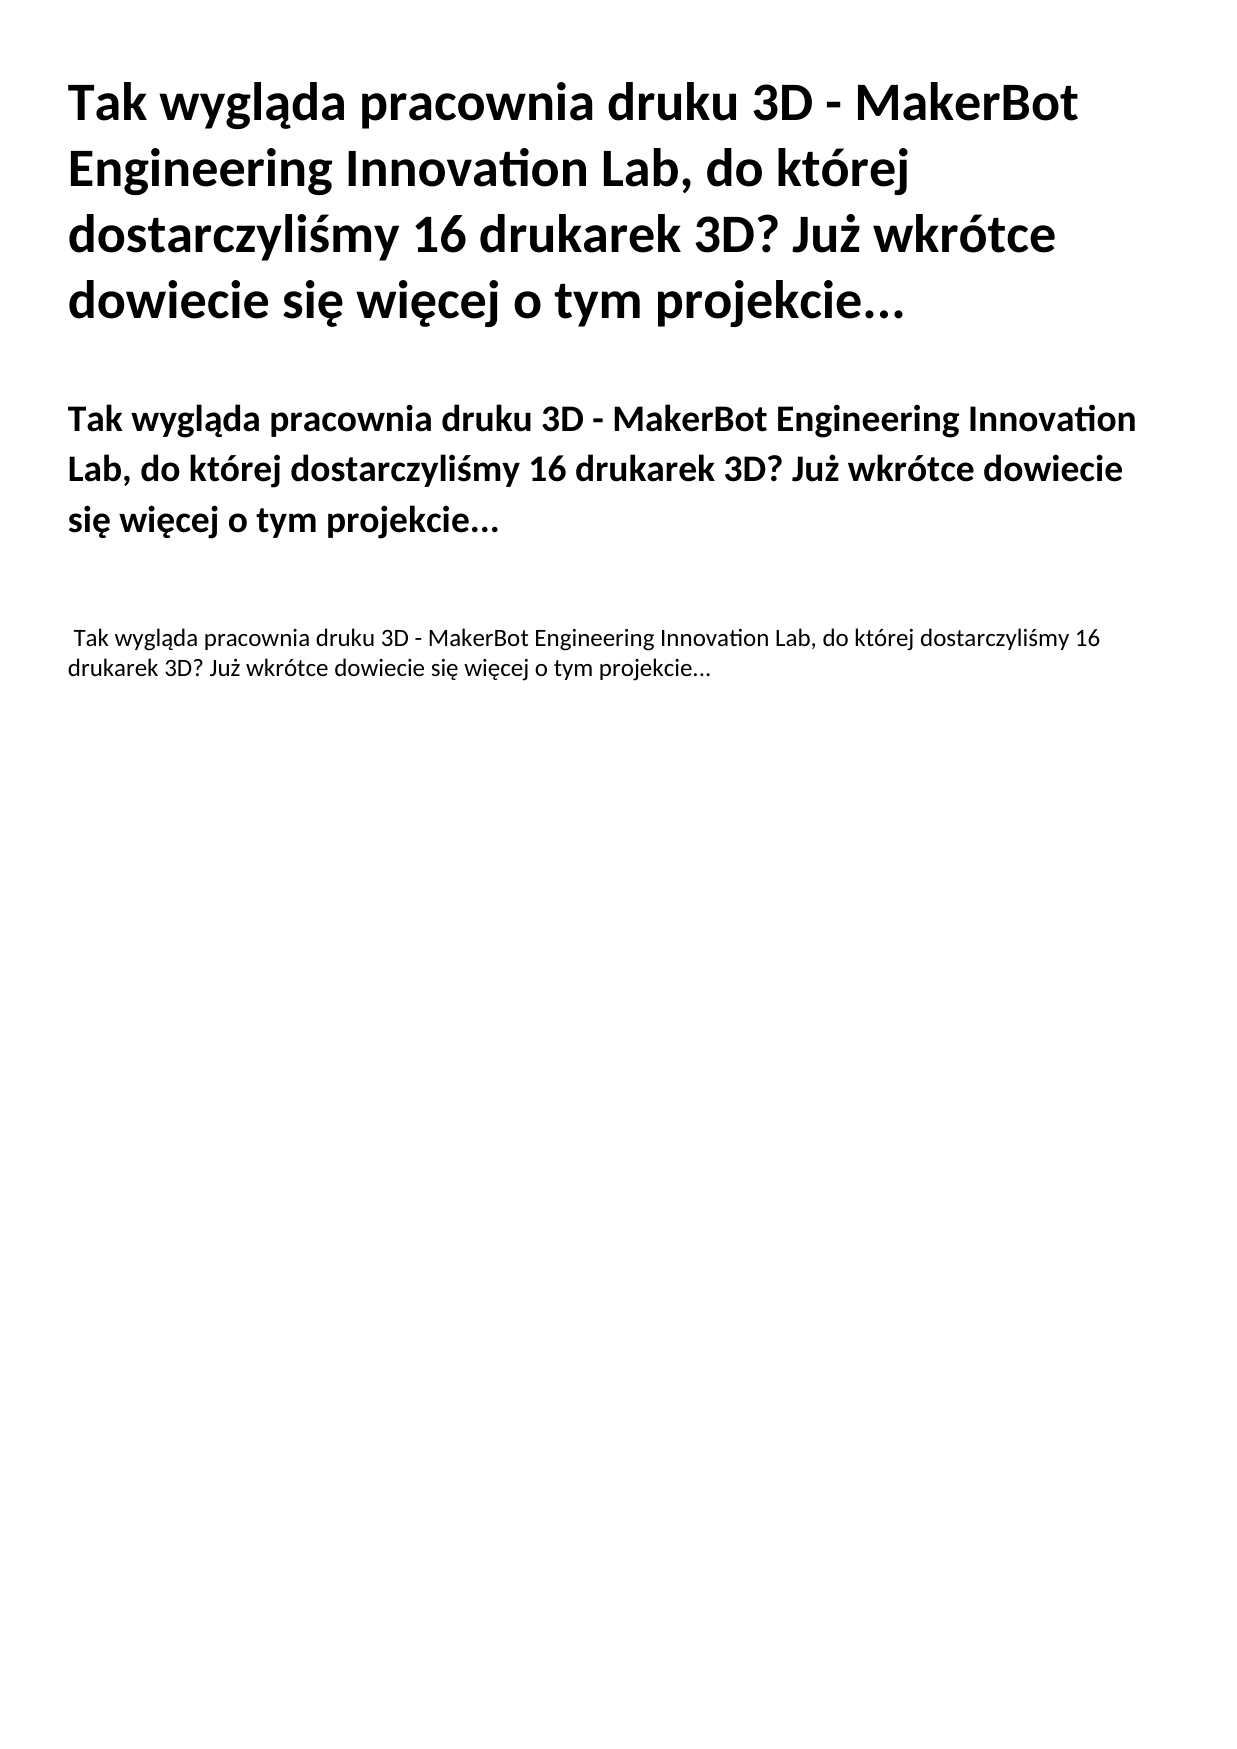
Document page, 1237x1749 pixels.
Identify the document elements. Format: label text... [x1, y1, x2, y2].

text Tak wygląda pracownia druku 3D - MakerBot Engineering Innovation Lab, do której dostarczyliśmy 16 drukarek 3D? Już wkrótce dowiecie się więcej o tym projekcie... [68, 68, 1169, 332]
text Tak wygląda pracownia druku 3D - MakerBot Engineering Innovation Lab, do której dostarczyliśmy 16 drukarek 3D? Już wkrótce dowiecie się więcej o tym projekcie... [68, 622, 1169, 683]
text Tak wygląda pracownia druku 3D - MakerBot Engineering Innovation Lab, do której dostarczyliśmy 16 drukarek 3D? Już wkrótce dowiecie się więcej o tym projekcie... [68, 395, 1169, 541]
